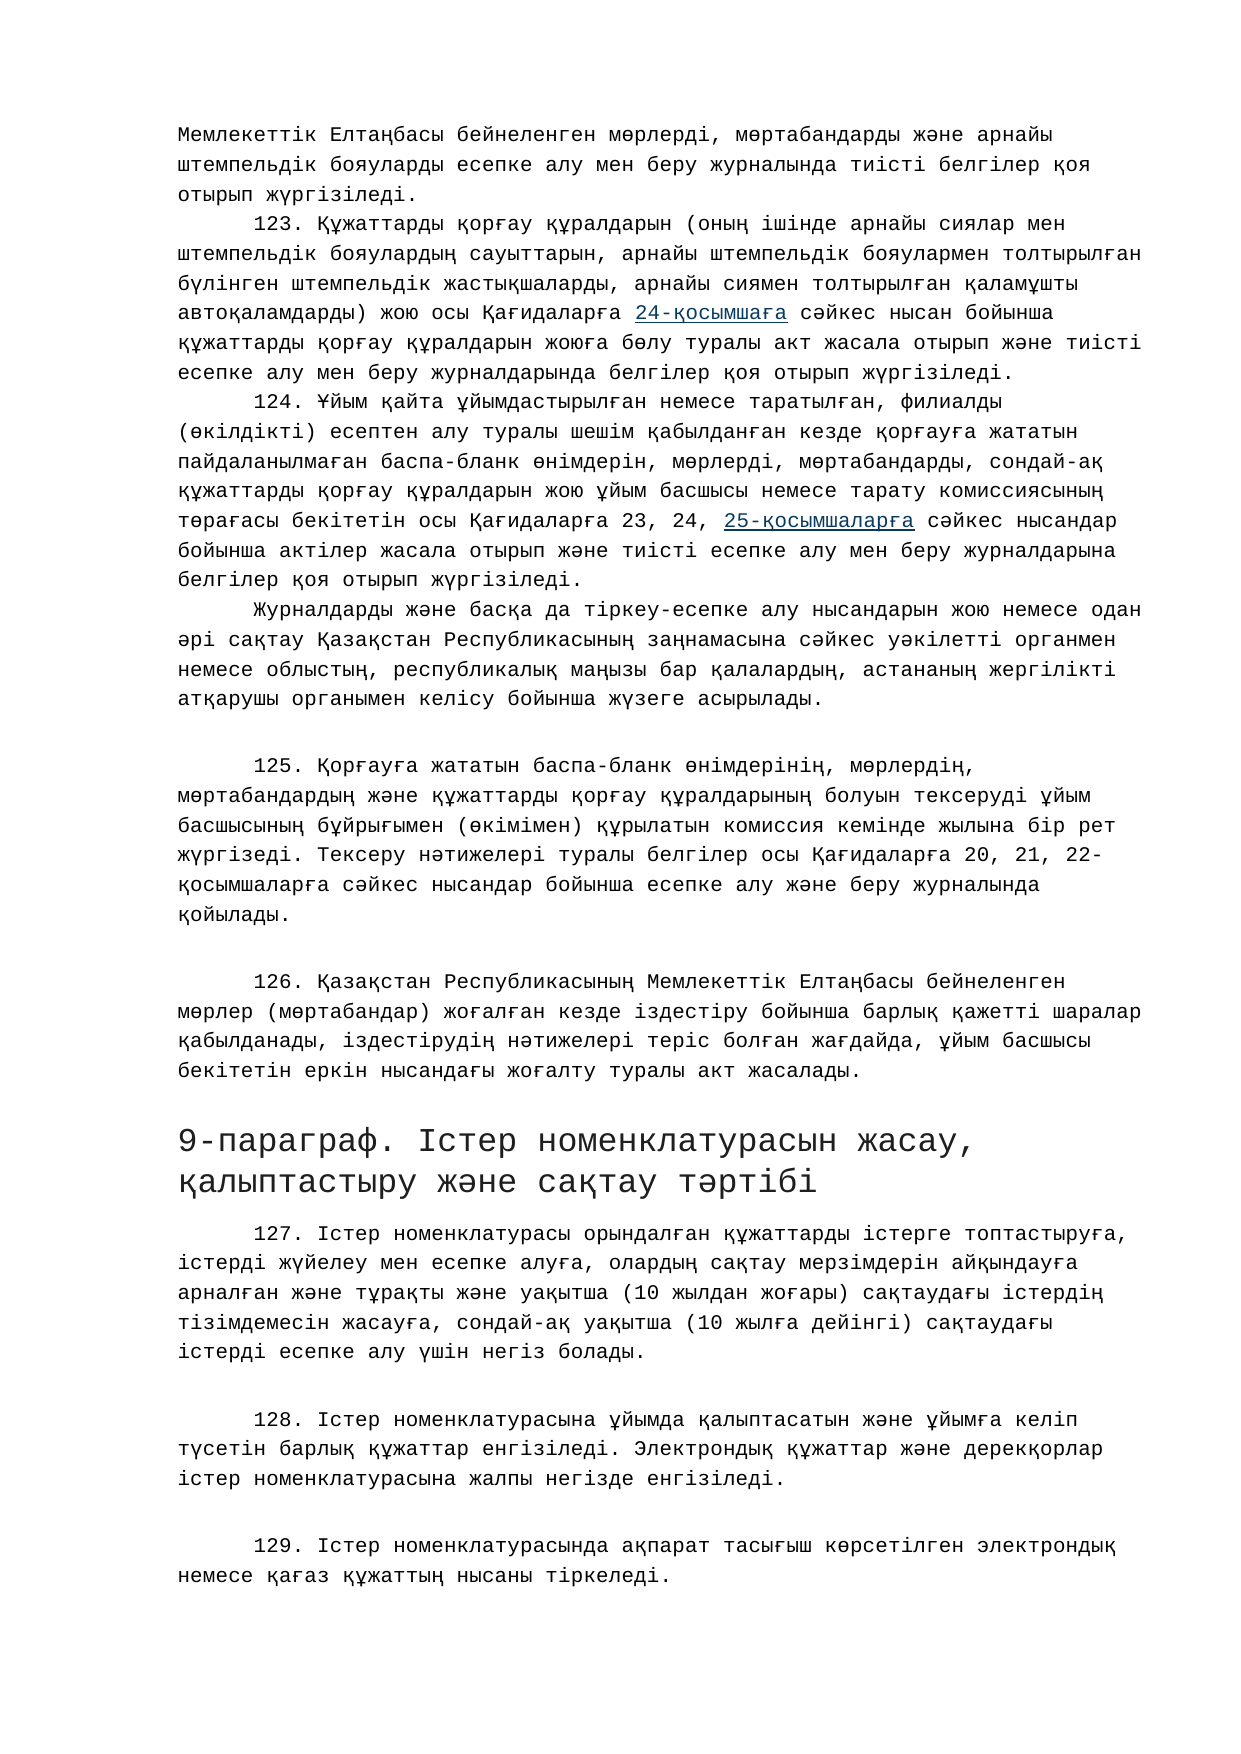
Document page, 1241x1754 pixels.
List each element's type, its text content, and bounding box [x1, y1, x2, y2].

text 123. Құжаттарды қорғау құралдарын (оның ішінде арнайы сиялар мен штемпельдік бояулардың сауыттарын, арнайы штемпельдік бояулармен толтырылған бүлінген штемпельдік жастықшаларды, арнайы сиямен толтырылған қаламұшты автоқаламдарды) жою осы Қағидаларға 24-қосымшаға сәйкес нысан бойынша құжаттарды қорғау құралдарын жоюға бөлу туралы акт жасала отырып және тиісті есепке алу мен беру журналдарында белгілер қоя отырып жүргізіледі. [177, 207, 1152, 385]
text 126. Қазақстан Республикасының Мемлекеттік Елтаңбасы бейнеленген мөрлер (мөртабандар) жоғалған кезде іздестіру бойынша барлық қажетті шаралар қабылданады, іздестірудің нәтижелері теріс болған жағдайда, ұйым басшысы бекітетін еркін нысандағы жоғалту туралы акт жасалады. [177, 965, 1152, 1084]
text 127. Істер номенклатурасы орындалған құжаттарды істерге топтастыруға, істерді жүйелеу мен есепке алуға, олардың сақтау мерзімдерін айқындауға арналған және тұрақты және уақытша (10 жылдан жоғары) сақтаудағы істердің тізімдемесін жасауға, сондай-ақ уақытша (10 жылға дейінгі) сақтаудағы істерді есепке алу үшін негіз болады. [177, 1217, 1152, 1365]
text 124. Ұйым қайта ұйымдастырылған немесе таратылған, филиалды (өкілдікті) есептен алу туралы шешім қабылданған кезде қорғауға жататын пайдаланылмаған баспа-бланк өнімдерін, мөрлерді, мөртабандарды, сондай-ақ құжаттарды қорғау құралдарын жою ұйым басшысы немесе тарату комиссиясының төрағасы бекітетін осы Қағидаларға 23, 24, 25-қосымшаларға сәйкес нысандар бойынша актілер жасала отырып және тиісті есепке алу мен беру журналдарына белгілер қоя отырып жүргізіледі. [177, 385, 1152, 593]
text 9-параграф. Істер номенклатурасын жасау, қалыптастыру және сақтау тәртібі [177, 1121, 1152, 1202]
text Журналдарды және басқа да тіркеу-есепке алу нысандарын жою немесе одан әрі сақтау Қазақстан Республикасының заңнамасына сәйкес уәкілетті органмен немесе облыстың, республикалық маңызы бар қалалардың, астананың жергілікті атқарушы органымен келісу бойынша жүзеге асырылады. [177, 593, 1152, 712]
text 128. Істер номенклатурасына ұйымда қалыптасатын және ұйымға келіп түсетін барлық құжаттар енгізіледі. Электрондық құжаттар және дерекқорлар істер номенклатурасына жалпы негізде енгізіледі. [177, 1402, 1152, 1492]
text 129. Істер номенклатурасында ақпарат тасығыш көрсетілген электрондық немесе қағаз құжаттың нысаны тіркеледі. [177, 1529, 1152, 1588]
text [177, 118, 1152, 207]
text 125. Қорғауға жататын баспа-бланк өнімдерінің, мөрлердің, мөртабандардың және құжаттарды қорғау құралдарының болуын тексеруді ұйым басшысының бұйрығымен (өкімімен) құрылатын комиссия кемінде жылына бір рет жүргізеді. Тексеру нәтижелері туралы белгілер осы Қағидаларға 20, 21, 22-қосымшаларға сәйкес нысандар бойынша есепке алу және беру журналында қойылады. [177, 749, 1152, 927]
